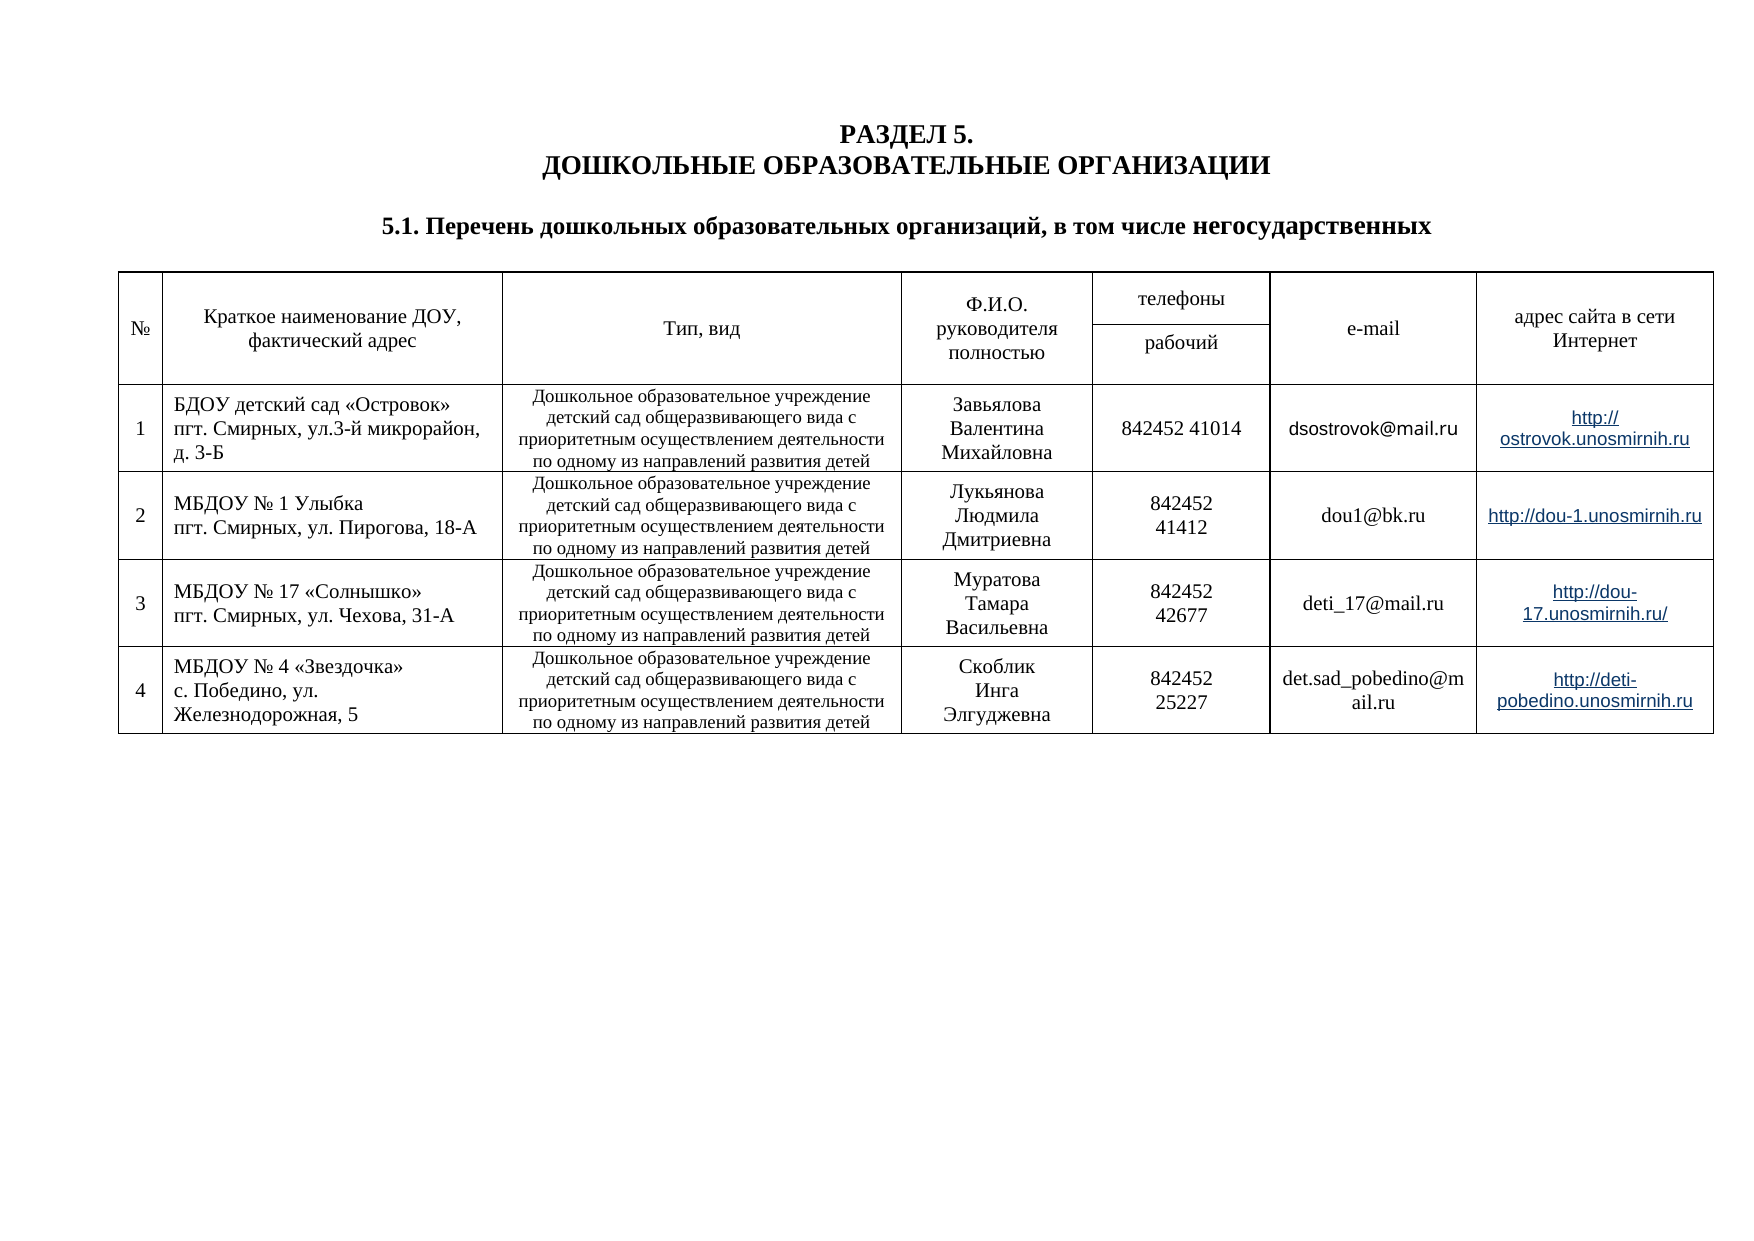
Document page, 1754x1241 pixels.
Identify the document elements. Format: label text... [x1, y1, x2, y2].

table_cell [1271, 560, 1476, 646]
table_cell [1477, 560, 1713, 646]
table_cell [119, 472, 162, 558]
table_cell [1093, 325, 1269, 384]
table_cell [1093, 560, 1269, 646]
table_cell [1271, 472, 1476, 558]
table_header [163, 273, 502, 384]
text ДОШКОЛЬНЫЕ ОБРАЗОВАТЕЛЬНЫЕ ОРГАНИЗАЦИИ [148, 149, 1665, 180]
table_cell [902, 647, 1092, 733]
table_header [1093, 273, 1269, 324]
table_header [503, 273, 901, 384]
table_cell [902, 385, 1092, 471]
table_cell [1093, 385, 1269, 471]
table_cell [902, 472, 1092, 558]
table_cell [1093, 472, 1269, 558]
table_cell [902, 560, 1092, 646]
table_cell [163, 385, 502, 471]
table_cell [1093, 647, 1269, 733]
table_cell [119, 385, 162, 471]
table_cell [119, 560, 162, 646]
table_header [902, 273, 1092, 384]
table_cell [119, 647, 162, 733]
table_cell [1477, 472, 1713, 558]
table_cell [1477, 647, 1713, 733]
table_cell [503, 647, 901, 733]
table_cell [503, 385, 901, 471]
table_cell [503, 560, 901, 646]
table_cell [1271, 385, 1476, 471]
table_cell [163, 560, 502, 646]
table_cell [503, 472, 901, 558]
text 5.1. Перечень дошкольных образовательных организаций, в том числе негосударственных [148, 209, 1665, 240]
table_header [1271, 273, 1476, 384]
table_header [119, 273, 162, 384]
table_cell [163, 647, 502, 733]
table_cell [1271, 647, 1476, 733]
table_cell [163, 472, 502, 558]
text РАЗДЕЛ 5. [148, 118, 1665, 149]
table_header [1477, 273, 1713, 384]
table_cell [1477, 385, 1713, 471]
